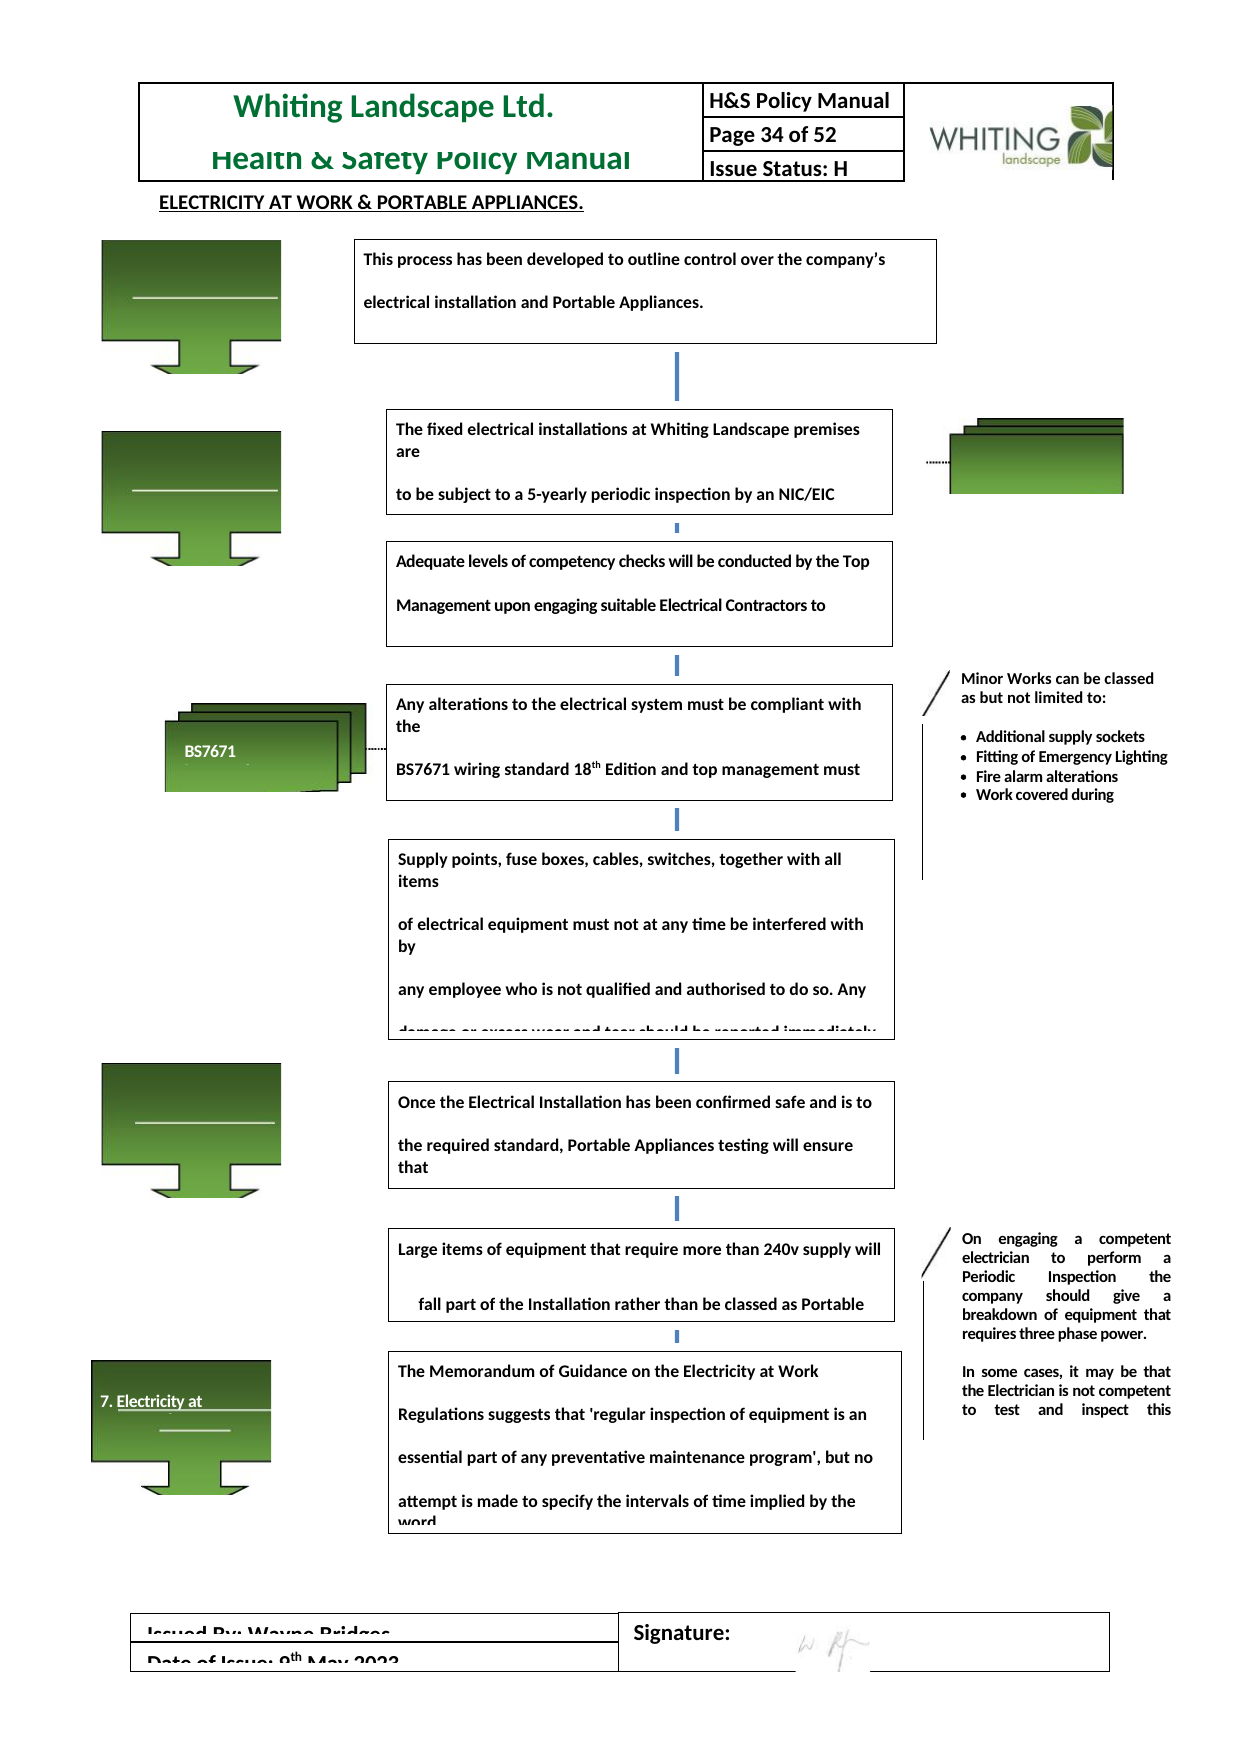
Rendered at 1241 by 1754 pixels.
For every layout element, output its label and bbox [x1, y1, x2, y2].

picture [674, 1330, 680, 1343]
picture [795, 1625, 871, 1672]
picture [91, 1360, 272, 1495]
picture [101, 431, 282, 566]
picture [674, 523, 680, 533]
picture [674, 352, 680, 401]
picture [101, 240, 282, 374]
picture [920, 670, 950, 716]
picture [929, 105, 1113, 170]
picture [921, 1227, 951, 1279]
picture [674, 1048, 680, 1074]
picture [926, 418, 1124, 494]
picture [674, 655, 680, 676]
picture [674, 1196, 680, 1221]
picture [674, 808, 680, 831]
picture [164, 703, 386, 792]
picture [101, 1063, 282, 1198]
